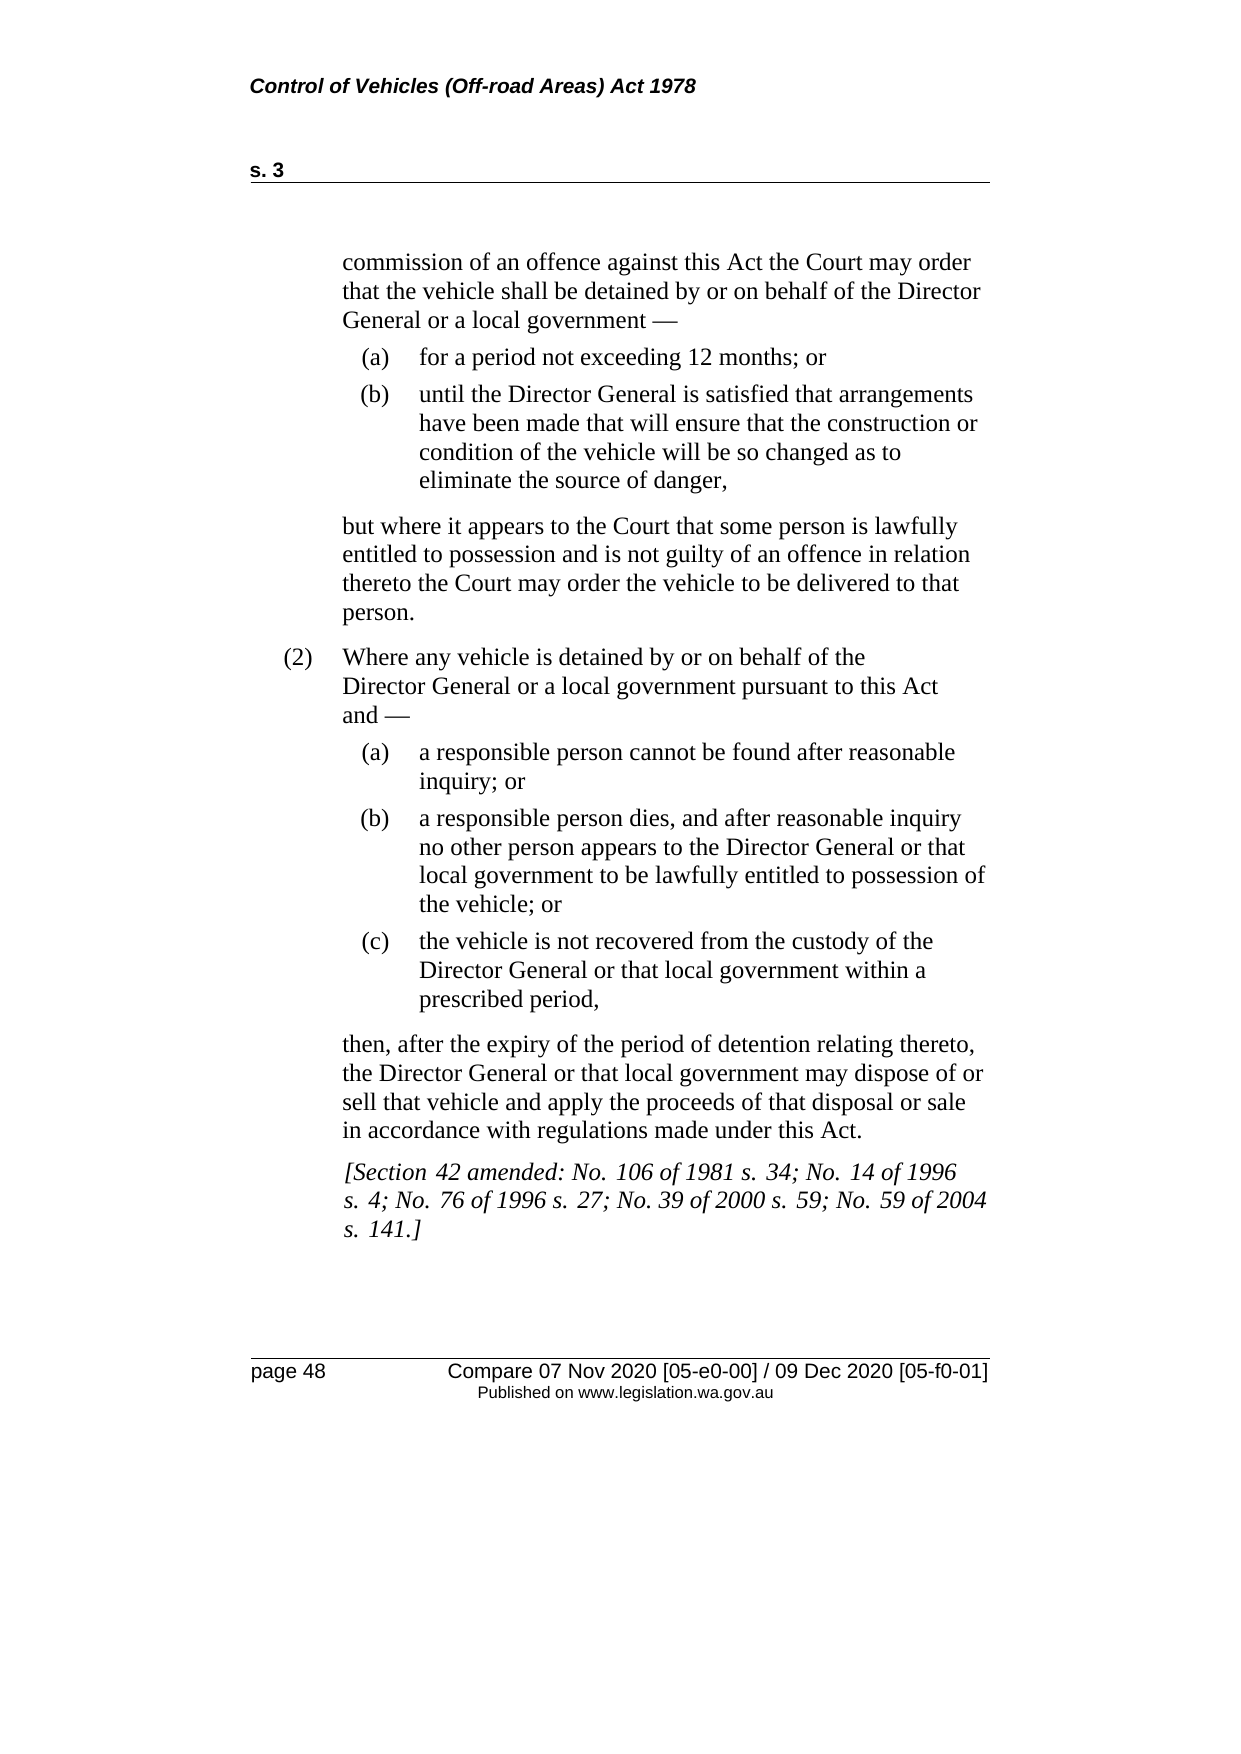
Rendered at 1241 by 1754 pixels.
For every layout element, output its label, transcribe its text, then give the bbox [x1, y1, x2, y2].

text (b) a responsible person dies, and after reasonable inquiry no other person appears to the Director General or that local government to be lawfully entitled to possession of the vehicle; or [251, 803, 990, 918]
text (a) a responsible person cannot be found after reasonable inquiry; or [251, 737, 990, 794]
text (a) for a period not exceeding 12 months; or [251, 342, 990, 371]
text (c) the vehicle is not recovered from the custody of the Director General or that local government within a prescribed period, [251, 926, 990, 1012]
text (b) until the Director General is satisfied that arrangements have been made that will ensure that the construction or condition of the vehicle will be so changed as to eliminate the source of danger, [251, 379, 990, 494]
text (2) Where any vehicle is detained by or on behalf of the Director General or a local government pursuant to this Act and — [251, 642, 990, 729]
text then, after the expiry of the period of detention relating thereto, the Director General or that local government may dispose of or sell that vehicle and apply the proceeds of that disposal or sale in accordance with regulations made under this Act. [251, 1029, 990, 1144]
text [251, 247, 990, 334]
text [Section 42 amended: No. 106 of 1981 s. 34; No. 14 of 1996 s. 4; No. 76 of 1996 s. 27; No. 39 of 2000 s. 59; No. 59 of 2004 s. 141.] [251, 1157, 990, 1243]
text but where it appears to the Court that some person is lawfully entitled to possession and is not guilty of an offence in relation thereto the Court may order the vehicle to be delivered to that person. [251, 511, 990, 626]
